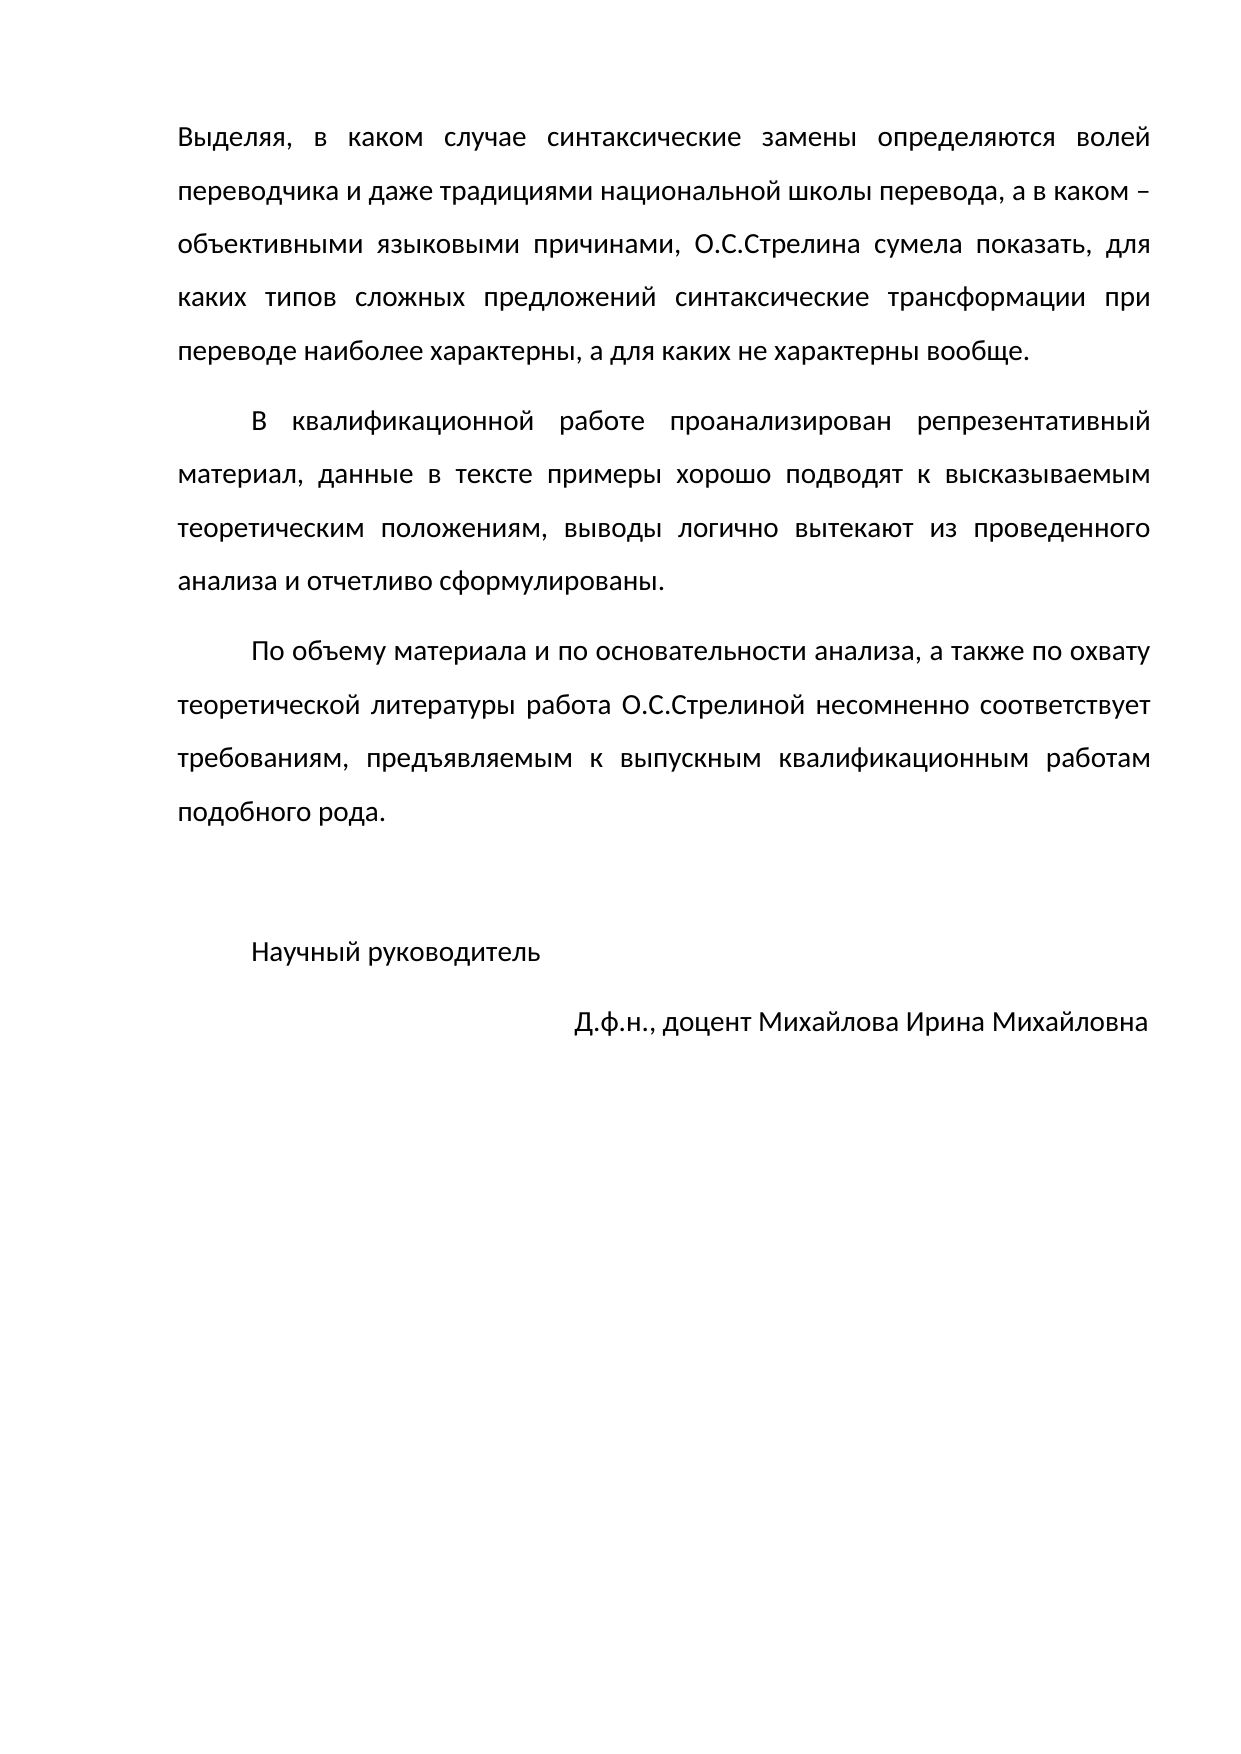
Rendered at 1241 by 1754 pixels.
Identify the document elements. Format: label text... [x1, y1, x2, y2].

text Научный руководитель [177, 933, 1152, 968]
text В квалификационной работе проанализирован репрезентативный материал, данные в тексте примеры хорошо подводят к высказываемым теоретическим положениям, выводы логично вытекают из проведенного анализа и отчетливо сформулированы. [177, 402, 1152, 598]
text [177, 118, 1152, 367]
text По объему материала и по основательности анализа, а также по охвату теоретической литературы работа О.С.Стрелиной несомненно соответствует требованиям, предъявляемым к выпускным квалификационным работам подобного рода. [177, 632, 1152, 828]
text Д.ф.н., доцент Михайлова Ирина Михайловна [177, 1003, 1152, 1039]
